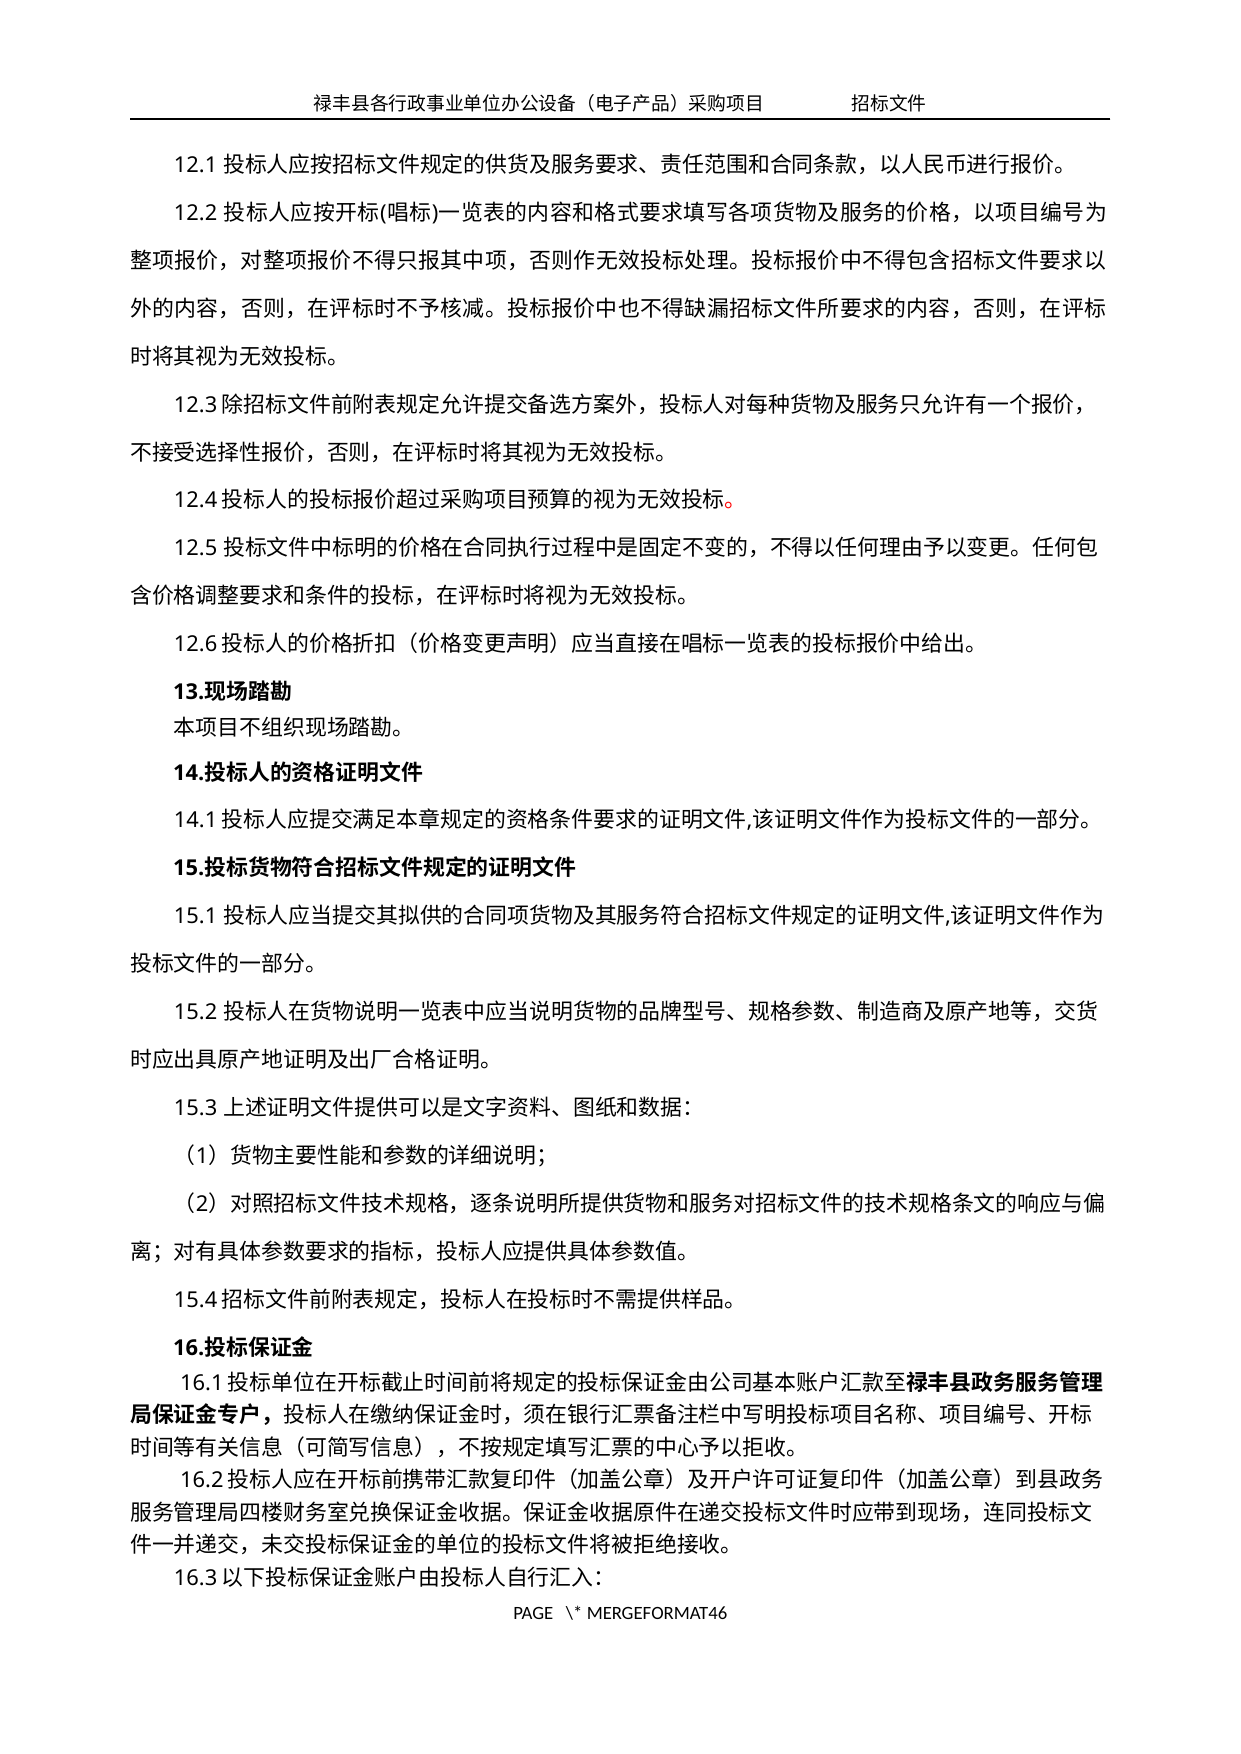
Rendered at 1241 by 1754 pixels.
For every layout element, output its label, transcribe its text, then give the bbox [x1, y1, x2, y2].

text 15.3 上述证明文件提供可以是文字资料、图纸和数据： [130, 1077, 1110, 1125]
text 14.1投标人应提交满足本章规定的资格条件要求的证明文件,该证明文件作为投标文件的一部分。 [130, 789, 1108, 837]
text 12.1 投标人应按招标文件规定的供货及服务要求、责任范围和合同条款，以人民币进行报价。 [130, 134, 1110, 182]
text 12.5 投标文件中标明的价格在合同执行过程中是固定不变的，不得以任何理由予以变更。任何包含价格调整要求和条件的投标，在评标时将视为无效投标。 [130, 517, 1110, 613]
text 15.1 投标人应当提交其拟供的合同项货物及其服务符合招标文件规定的证明文件,该证明文件作为投标文件的一部分。 [130, 885, 1110, 981]
text 15.2 投标人在货物说明一览表中应当说明货物的品牌型号、规格参数、制造商及原产地等，交货时应出具原产地证明及出厂合格证明。 [130, 981, 1110, 1077]
text 15.4招标文件前附表规定，投标人在投标时不需提供样品。 [130, 1269, 1110, 1317]
text 16.2投标人应在开标前携带汇款复印件（加盖公章）及开户许可证复印件（加盖公章）到县政务服务管理局四楼财务室兑换保证金收据。保证金收据原件在递交投标文件时应带到现场，连同投标文件一并递交，未交投标保证金的单位的投标文件将被拒绝接收。 [130, 1462, 1110, 1559]
text 15.投标货物符合招标文件规定的证明文件 [130, 837, 1110, 885]
text 本项目不组织现场踏勘。 [130, 709, 1110, 742]
text 12.4投标人的投标报价超过采购项目预算的视为无效投标。 [130, 469, 1107, 517]
text 12.2 投标人应按开标(唱标)一览表的内容和格式要求填写各项货物及服务的价格，以项目编号为整项报价，对整项报价不得只报其中项，否则作无效投标处理。投标报价中不得包含招标文件要求以外的内容，否则，在评标时不予核减。投标报价中也不得缺漏招标文件所要求的内容，否则，在评标时将其视为无效投标。 [130, 182, 1108, 374]
text 12.3除招标文件前附表规定允许提交备选方案外，投标人对每种货物及服务只允许有一个报价，不接受选择性报价，否则，在评标时将其视为无效投标。 [130, 374, 1110, 469]
text （1）货物主要性能和参数的详细说明； [130, 1125, 1110, 1173]
text 16.投标保证金 [130, 1317, 1110, 1364]
text 13.现场踏勘 [130, 661, 1110, 709]
text 12.6投标人的价格折扣（价格变更声明）应当直接在唱标一览表的投标报价中给出。 [130, 613, 1110, 661]
text （2）对照招标文件技术规格，逐条说明所提供货物和服务对招标文件的技术规格条文的响应与偏离；对有具体参数要求的指标，投标人应提供具体参数值。 [130, 1173, 1110, 1269]
text 16.1投标单位在开标截止时间前将规定的投标保证金由公司基本账户汇款至禄丰县政务服务管理局保证金专户，投标人在缴纳保证金时，须在银行汇票备注栏中写明投标项目名称、项目编号、开标时间等有关信息（可简写信息），不按规定填写汇票的中心予以拒收。 [130, 1364, 1110, 1462]
text 14.投标人的资格证明文件 [130, 742, 1110, 789]
text 16.3以下投标保证金账户由投标人自行汇入： [130, 1559, 1110, 1592]
